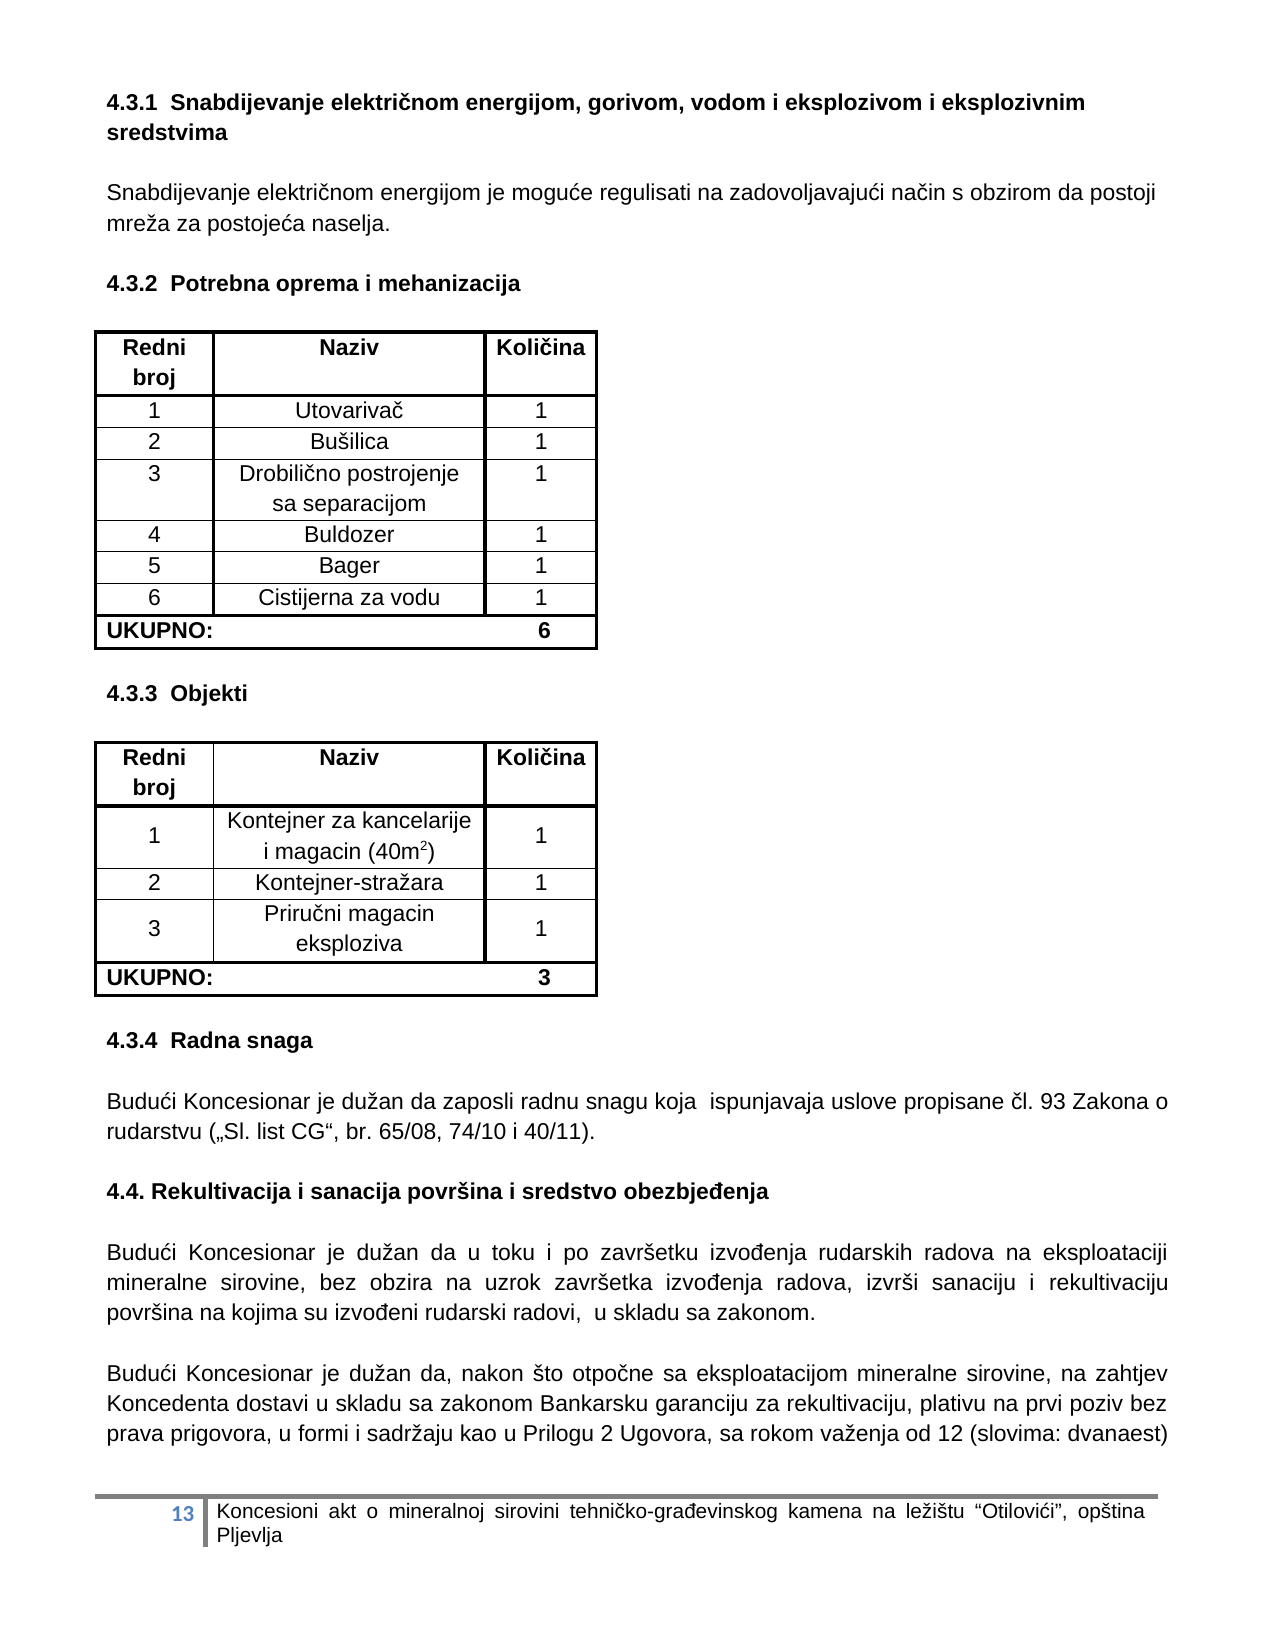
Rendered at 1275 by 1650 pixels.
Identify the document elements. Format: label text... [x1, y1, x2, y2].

table_cell 1 [487, 808, 595, 868]
table_cell Kontejner za kancelarije i magacin (40m2) [214, 808, 483, 868]
table_cell Buldozer [215, 521, 483, 551]
text Snabdijevanje električnom energijom je moguće regulisati na zadovoljavajući način s obzirom da postoji mreža za postojeća naselja. [106, 179, 1169, 236]
table_cell 1 [487, 521, 595, 551]
text 4.4. Rekultivacija i sanacija površina i sredstvo obezbjeđenja [106, 1178, 1169, 1204]
table_header Naziv [215, 334, 483, 394]
table_cell 1 [487, 584, 595, 614]
table_header Redni broj [97, 334, 212, 394]
table_cell 1 [487, 869, 595, 899]
table_cell UKUPNO: 6 [97, 617, 595, 647]
text Budući Koncesionar je dužan da u toku i po završetku izvođenja rudarskih radova na eksploataciji mineralne sirovine, bez obzira na uzrok završetka izvođenja radova, izvrši sanaciju i rekultivaciju površina na kojima su izvođeni rudarski radovi, u skladu sa zakonom. [106, 1239, 1169, 1325]
table_cell 6 [97, 584, 212, 614]
table_cell 1 [487, 428, 595, 458]
table_cell 1 [487, 460, 595, 520]
table_cell Priručni magacin eksploziva [214, 900, 483, 961]
table_cell 1 [487, 900, 595, 961]
table_header Količina [487, 744, 595, 804]
table_cell 3 [97, 460, 212, 520]
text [106, 1359, 1169, 1446]
table_cell Bager [215, 552, 483, 582]
table_header Redni broj [97, 744, 213, 804]
table_cell UKUPNO: 3 [97, 964, 595, 994]
table_cell 1 [97, 397, 212, 427]
text 4.3.2 Potrebna oprema i mehanizacija [106, 270, 1169, 296]
subtitle 4.3.4 Radna snaga [106, 1027, 1169, 1053]
table_cell Drobilično postrojenje sa separacijom [215, 460, 483, 520]
table_cell Bušilica [215, 428, 483, 458]
table_cell Cistijerna za vodu [215, 584, 483, 614]
table_header Količina [487, 334, 595, 394]
table_cell 1 [487, 552, 595, 582]
table_cell 1 [97, 808, 213, 868]
subtitle 4.3.1 Snabdijevanje električnom energijom, gorivom, vodom i eksplozivom i eksplozivnim sredstvima [106, 89, 1169, 145]
subtitle 4.3.3 Objekti [106, 680, 1169, 707]
table_cell 1 [487, 397, 595, 427]
table_cell 2 [97, 869, 213, 899]
table_cell Utovarivač [215, 397, 483, 427]
table_cell Kontejner-stražara [214, 869, 483, 899]
table_cell 2 [97, 428, 212, 458]
table_cell 3 [97, 900, 213, 961]
table_cell 5 [97, 552, 212, 582]
table_cell 4 [97, 521, 212, 551]
text Budući Koncesionar je dužan da zaposli radnu snagu koja ispunjavaja uslove propisane čl. 93 Zakona o rudarstvu („Sl. list CG“, br. 65/08, 74/10 i 40/11). [106, 1088, 1169, 1144]
table_header Naziv [214, 744, 483, 804]
